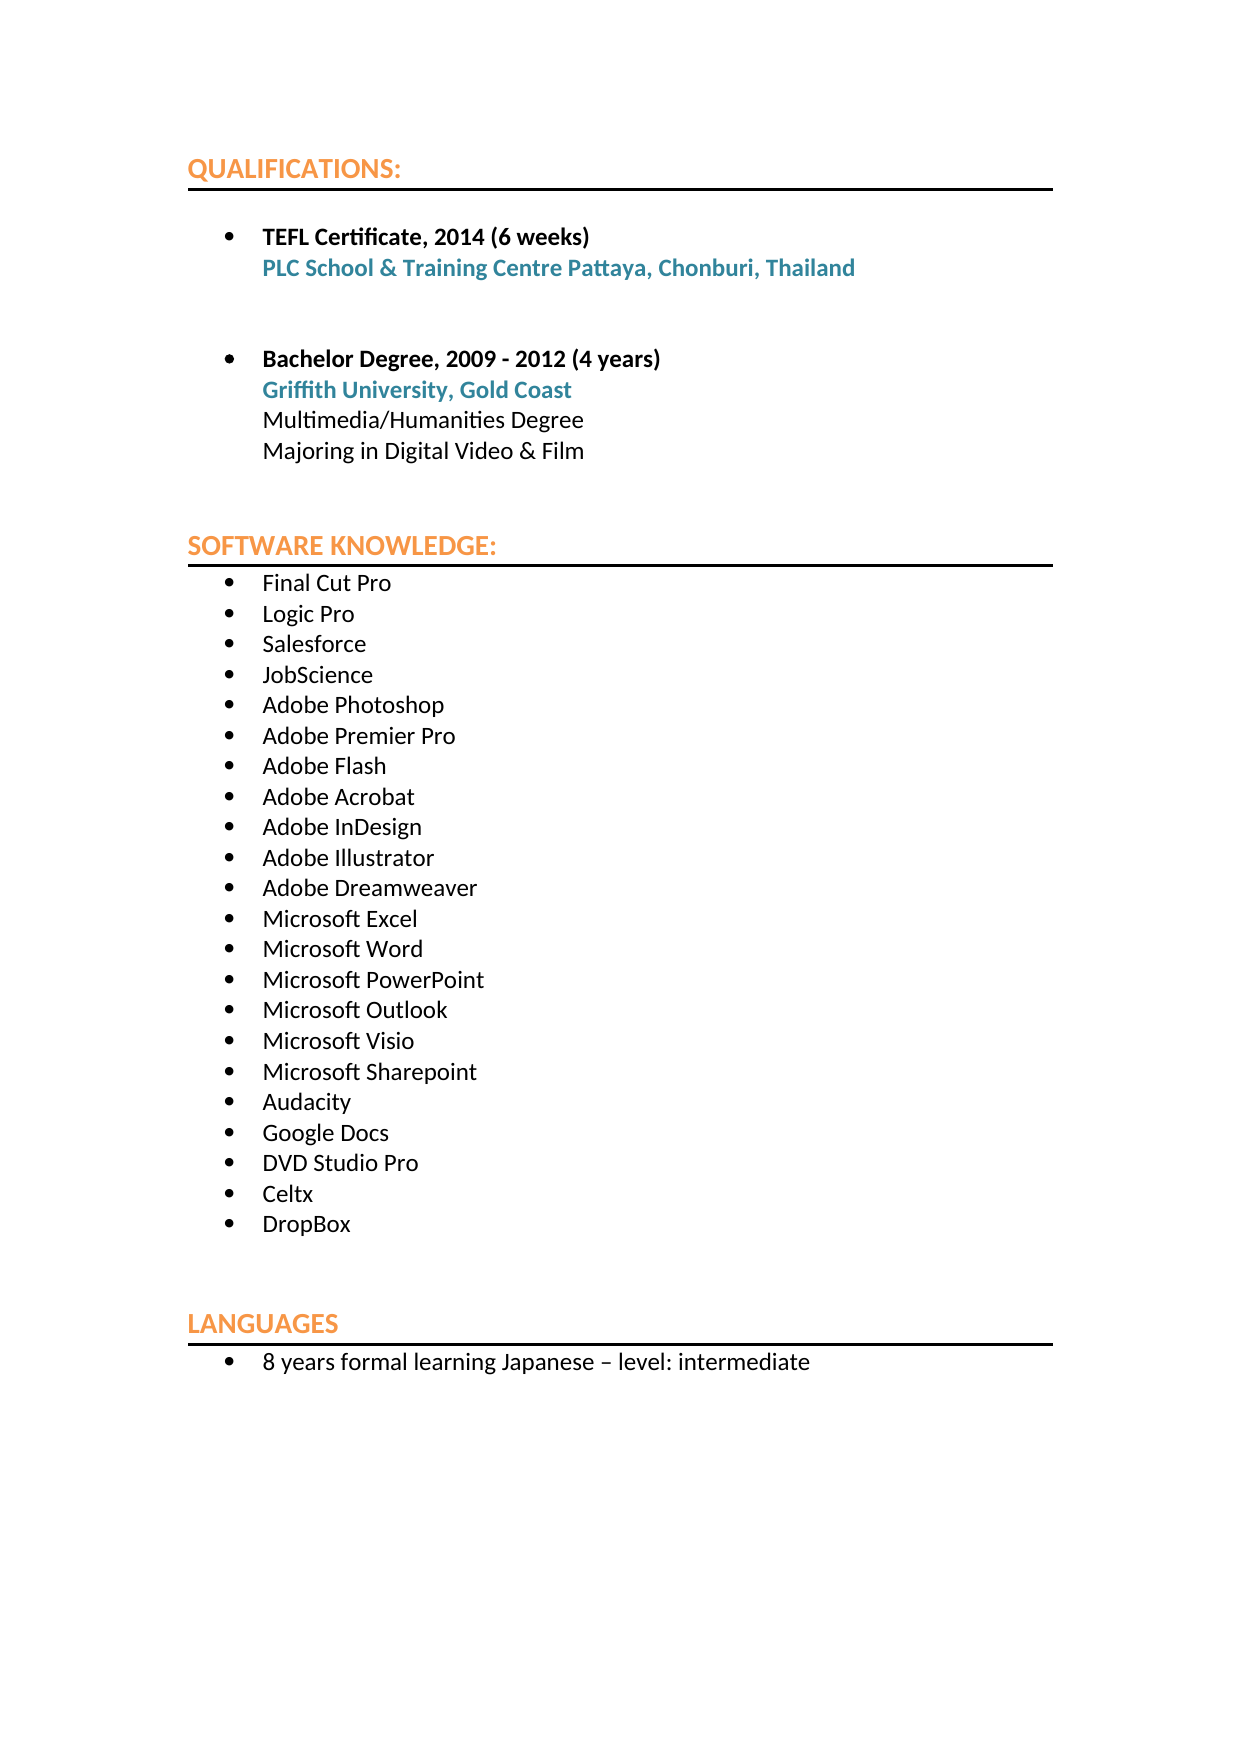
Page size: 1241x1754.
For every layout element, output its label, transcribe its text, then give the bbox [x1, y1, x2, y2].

list Microsoft Sharepoint [225, 1056, 1053, 1086]
list DVD Studio Pro [225, 1147, 1053, 1178]
list Microsoft Excel [225, 903, 1053, 934]
list Adobe Flash [225, 751, 1053, 781]
list Logic Pro [225, 598, 1053, 628]
list Celtx [225, 1178, 1053, 1208]
list Final Cut Pro [225, 567, 1053, 598]
list Microsoft Visio [225, 1025, 1053, 1056]
text Griffith University, Gold Coast [187, 374, 1053, 404]
list Microsoft Outlook [225, 995, 1053, 1025]
list Google Docs [225, 1117, 1053, 1147]
list JobScience [225, 659, 1053, 689]
list Bachelor Degree, 2009 - 2012 (4 years) [225, 343, 1053, 374]
list Audacity [225, 1086, 1053, 1117]
text PLC School & Training Centre Pattaya, Chonburi, Thailand [187, 252, 1053, 282]
list Microsoft PowerPoint [225, 964, 1053, 995]
text Multimedia/Humanities Degree [187, 404, 1053, 435]
list Adobe Premier Pro [225, 720, 1053, 751]
text SOFTWARE KNOWLEDGE: [187, 527, 1053, 567]
text LANGUAGES [187, 1305, 1053, 1346]
list Adobe InDesign [225, 812, 1053, 842]
list 8 years formal learning Japanese – level: intermediate [225, 1346, 1053, 1376]
list Microsoft Word [225, 934, 1053, 964]
list Adobe Acrobat [225, 781, 1053, 812]
list TEFL Certificate, 2014 (6 weeks) [225, 221, 1053, 252]
text Majoring in Digital Video & Film [187, 435, 1053, 466]
list Adobe Dreamweaver [225, 873, 1053, 903]
text QUALIFICATIONS: [187, 150, 1053, 191]
list Adobe Illustrator [225, 842, 1053, 873]
list DropBox [225, 1208, 1053, 1239]
list Salesforce [225, 628, 1053, 659]
list Adobe Photoshop [225, 689, 1053, 720]
